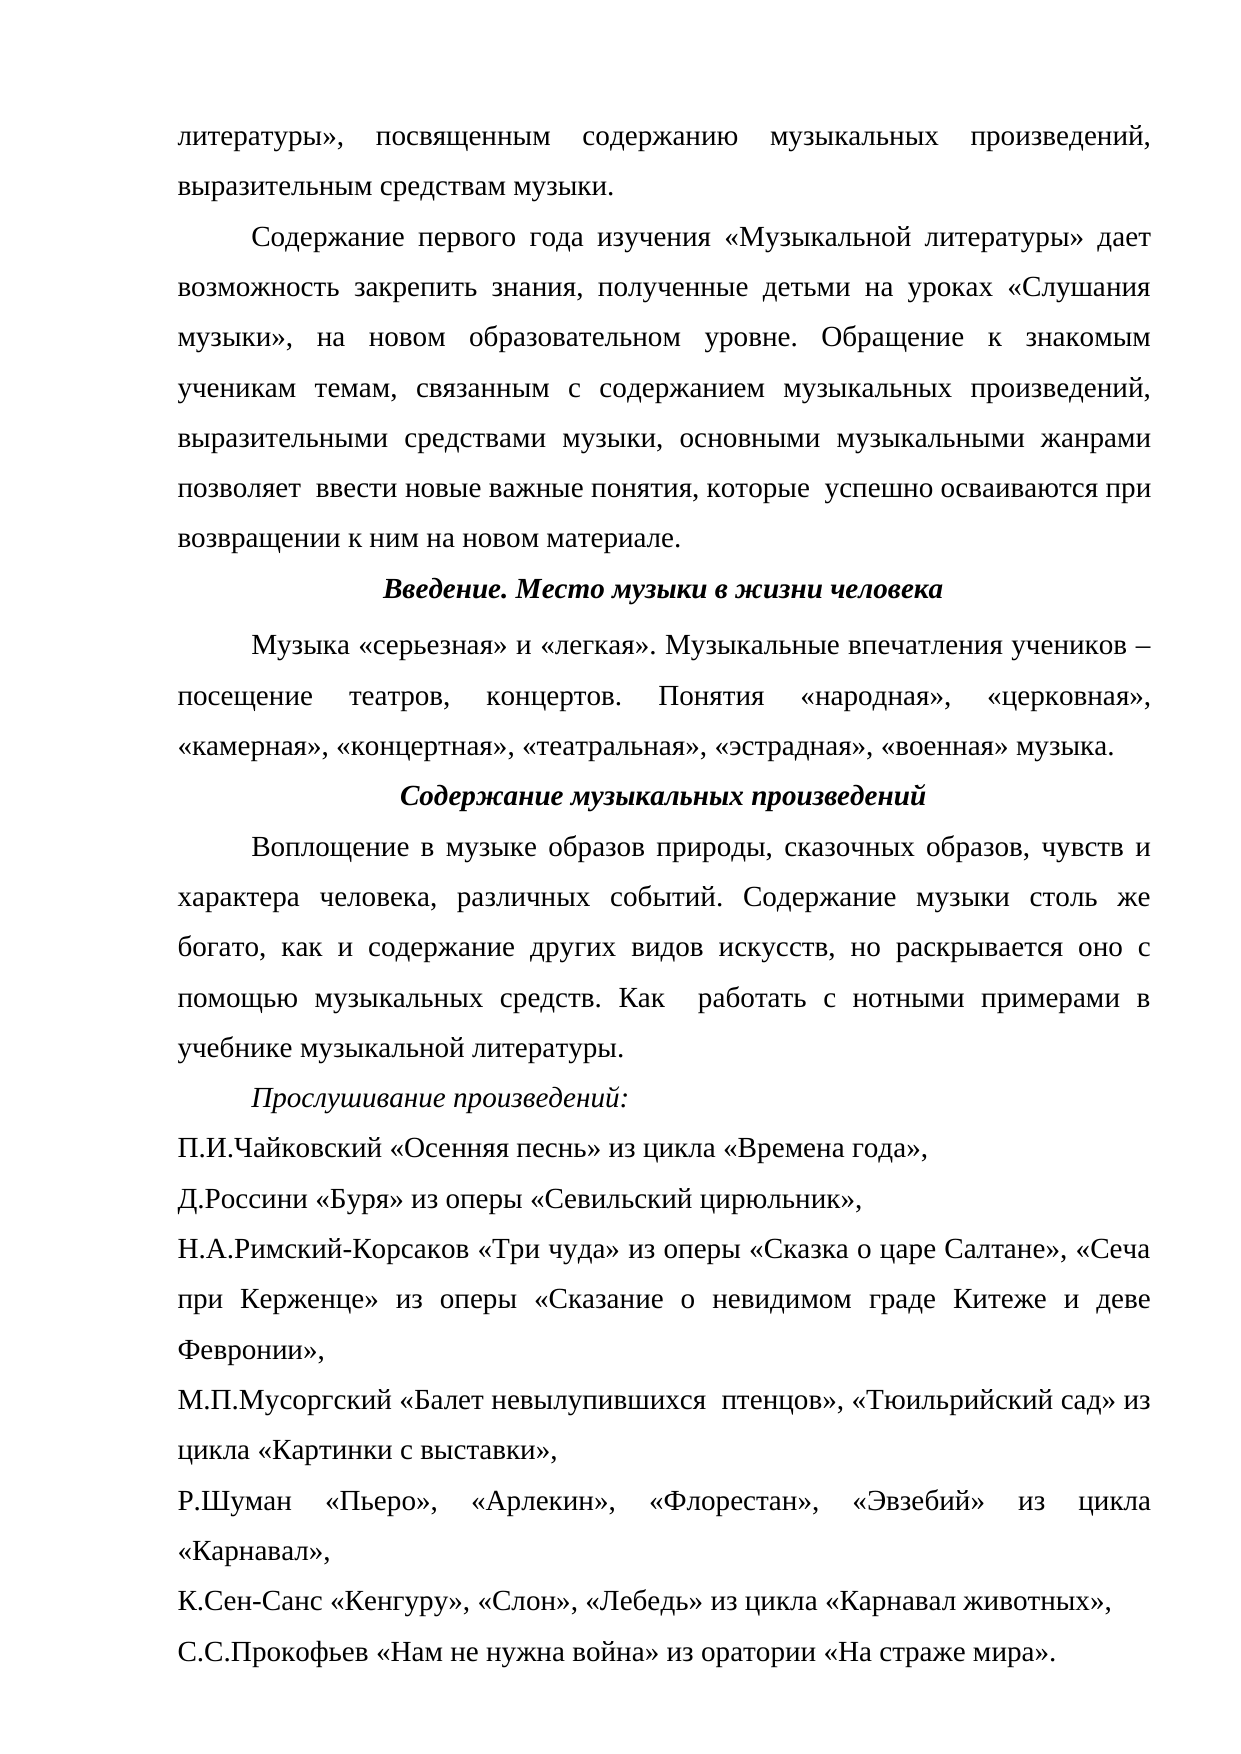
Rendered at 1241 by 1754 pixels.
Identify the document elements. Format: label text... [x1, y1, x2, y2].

text Содержание первого года изучения «Музыкальной литературы» дает возможность закрепить знания, полученные детьми на уроках «Слушания музыки», на новом образовательном уровне. Обращение к знакомым ученикам темам, связанным с содержанием музыкальных произведений, выразительными средствами музыки, основными музыкальными жанрами позволяет ввести новые важные понятия, которые успешно осваиваются при возвращении к ним на новом материале. [177, 219, 1152, 554]
text П.И.Чайковский «Осенняя песнь» из цикла «Времена года», [177, 1131, 1152, 1164]
text Прослушивание произведений: [177, 1080, 1152, 1114]
text Введение. Место музыки в жизни человека [177, 571, 1152, 604]
text М.П.Мусоргский «Балет невылупившихся птенцов», «Тюильрийский сад» из цикла «Картинки с выставки», [177, 1382, 1152, 1466]
text Н.А.Римский-Корсаков «Три чуда» из оперы «Сказка о царе Салтане», «Сеча при Керженце» из оперы «Сказание о невидимом граде Китеже и деве Февронии», [177, 1231, 1152, 1365]
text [177, 118, 1152, 202]
text Воплощение в музыке образов природы, сказочных образов, чувств и характера человека, различных событий. Содержание музыки столь же богато, как и содержание других видов искусств, но раскрывается оно с помощью музыкальных средств. Как работать с нотными примерами в учебнике музыкальной литературы. [177, 829, 1152, 1063]
text Музыка «серьезная» и «легкая». Музыкальные впечатления учеников – посещение театров, концертов. Понятия «народная», «церковная», «камерная», «концертная», «театральная», «эстрадная», «военная» музыка. [177, 627, 1152, 762]
text Р.Шуман «Пьеро», «Арлекин», «Флорестан», «Эвзебий» из цикла «Карнавал», [177, 1483, 1152, 1567]
text Д.Россини «Буря» из оперы «Севильский цирюльник», [177, 1181, 1152, 1214]
text К.Сен-Санс «Кенгуру», «Слон», «Лебедь» из цикла «Карнавал животных», [177, 1583, 1152, 1617]
text С.С.Прокофьев «Нам не нужна война» из оратории «На страже мира». [177, 1634, 1152, 1667]
text Содержание музыкальных произведений [177, 778, 1152, 812]
